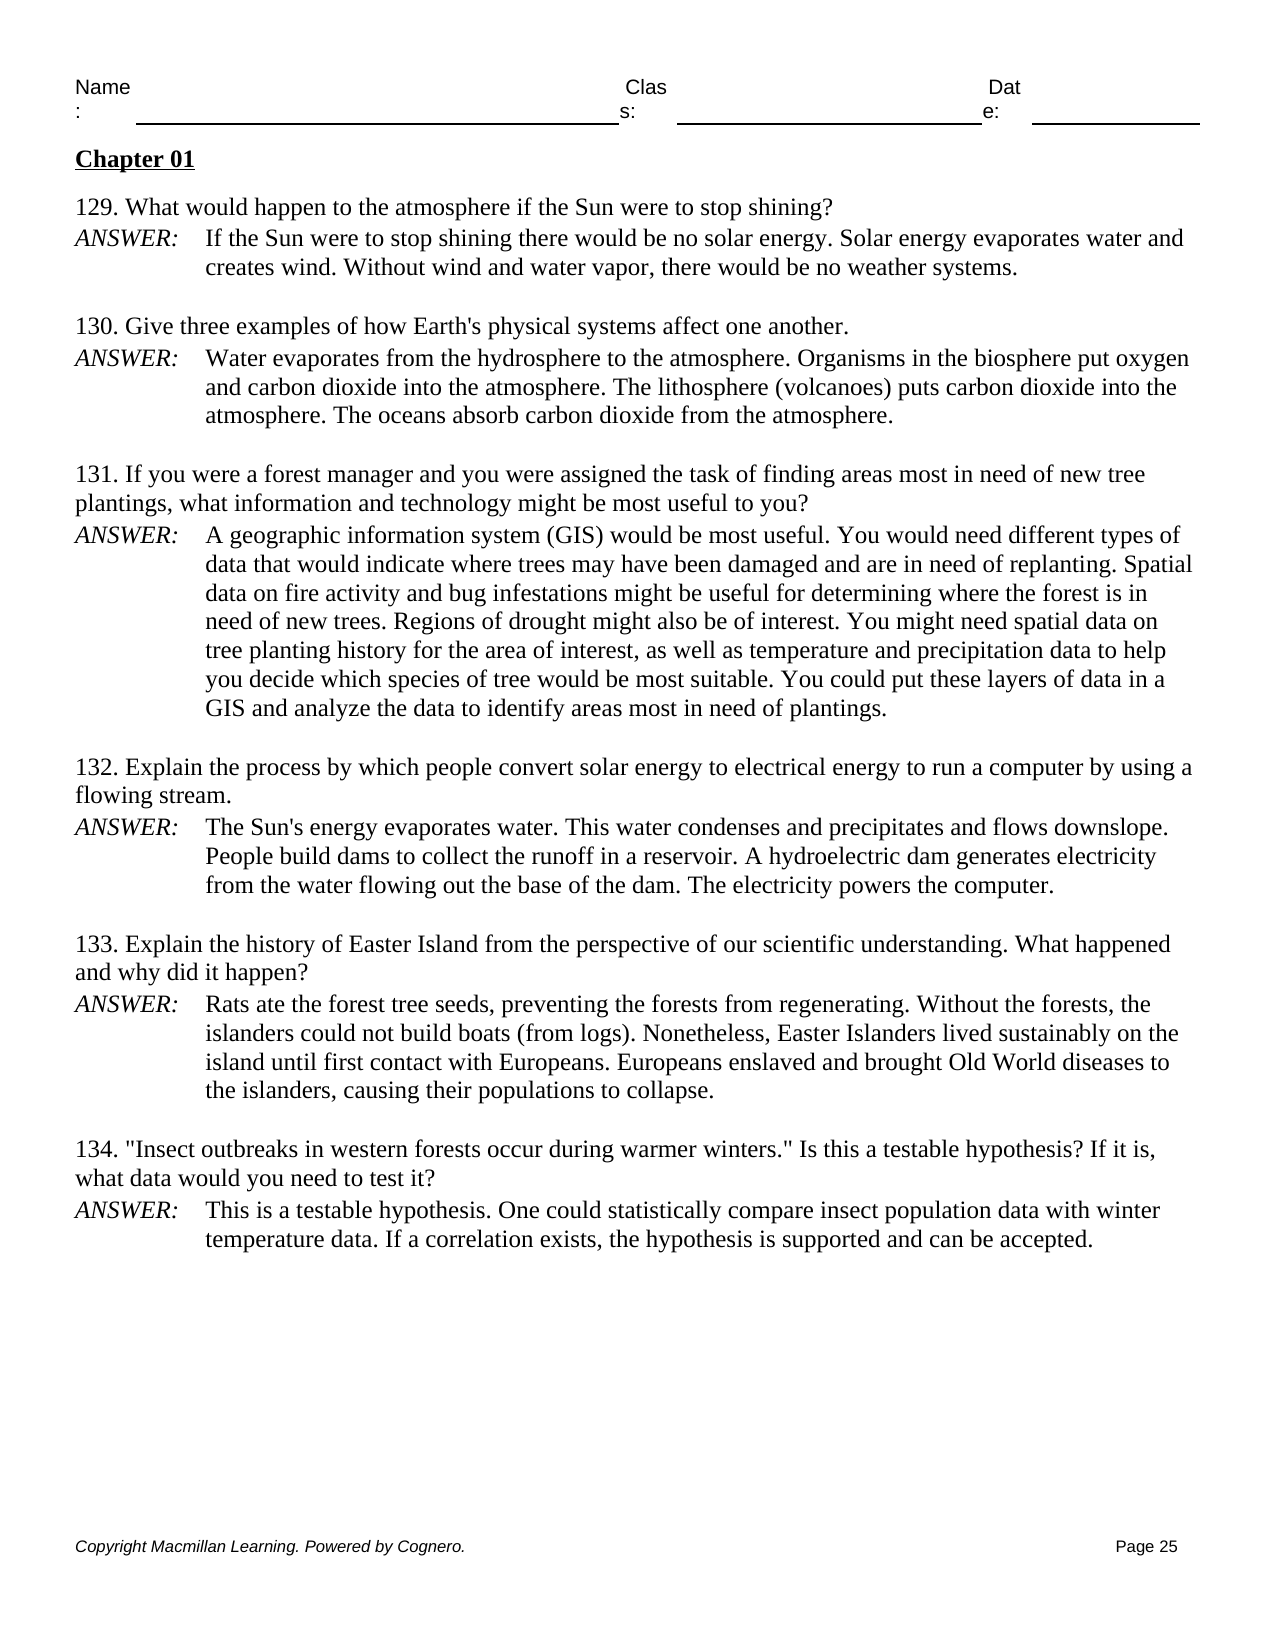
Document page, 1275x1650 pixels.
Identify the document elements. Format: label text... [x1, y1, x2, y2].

table_header 131. If you were a forest manager and you were assigned the task of finding areas most in need of new tree plantings, what information and technology might be most useful to you? [75, 460, 1200, 725]
table_header 130. Give three examples of how Earth's physical systems affect one another. [75, 311, 1200, 433]
table_header 132. Explain the process by which people convert solar energy to electrical energy to run a computer by using a flowing stream. [75, 752, 1200, 902]
table_header 129. What would happen to the atmosphere if the Sun were to stop shining? [75, 192, 1200, 284]
table_header 134. "Insect outbreaks in western forests occur during warmer winters." Is this a testable hypothesis? If it is, what data would you need to test it? [75, 1135, 1200, 1256]
table_header 133. Explain the history of Easter Island from the perspective of our scientific understanding. What happened and why did it happen? [75, 929, 1200, 1108]
